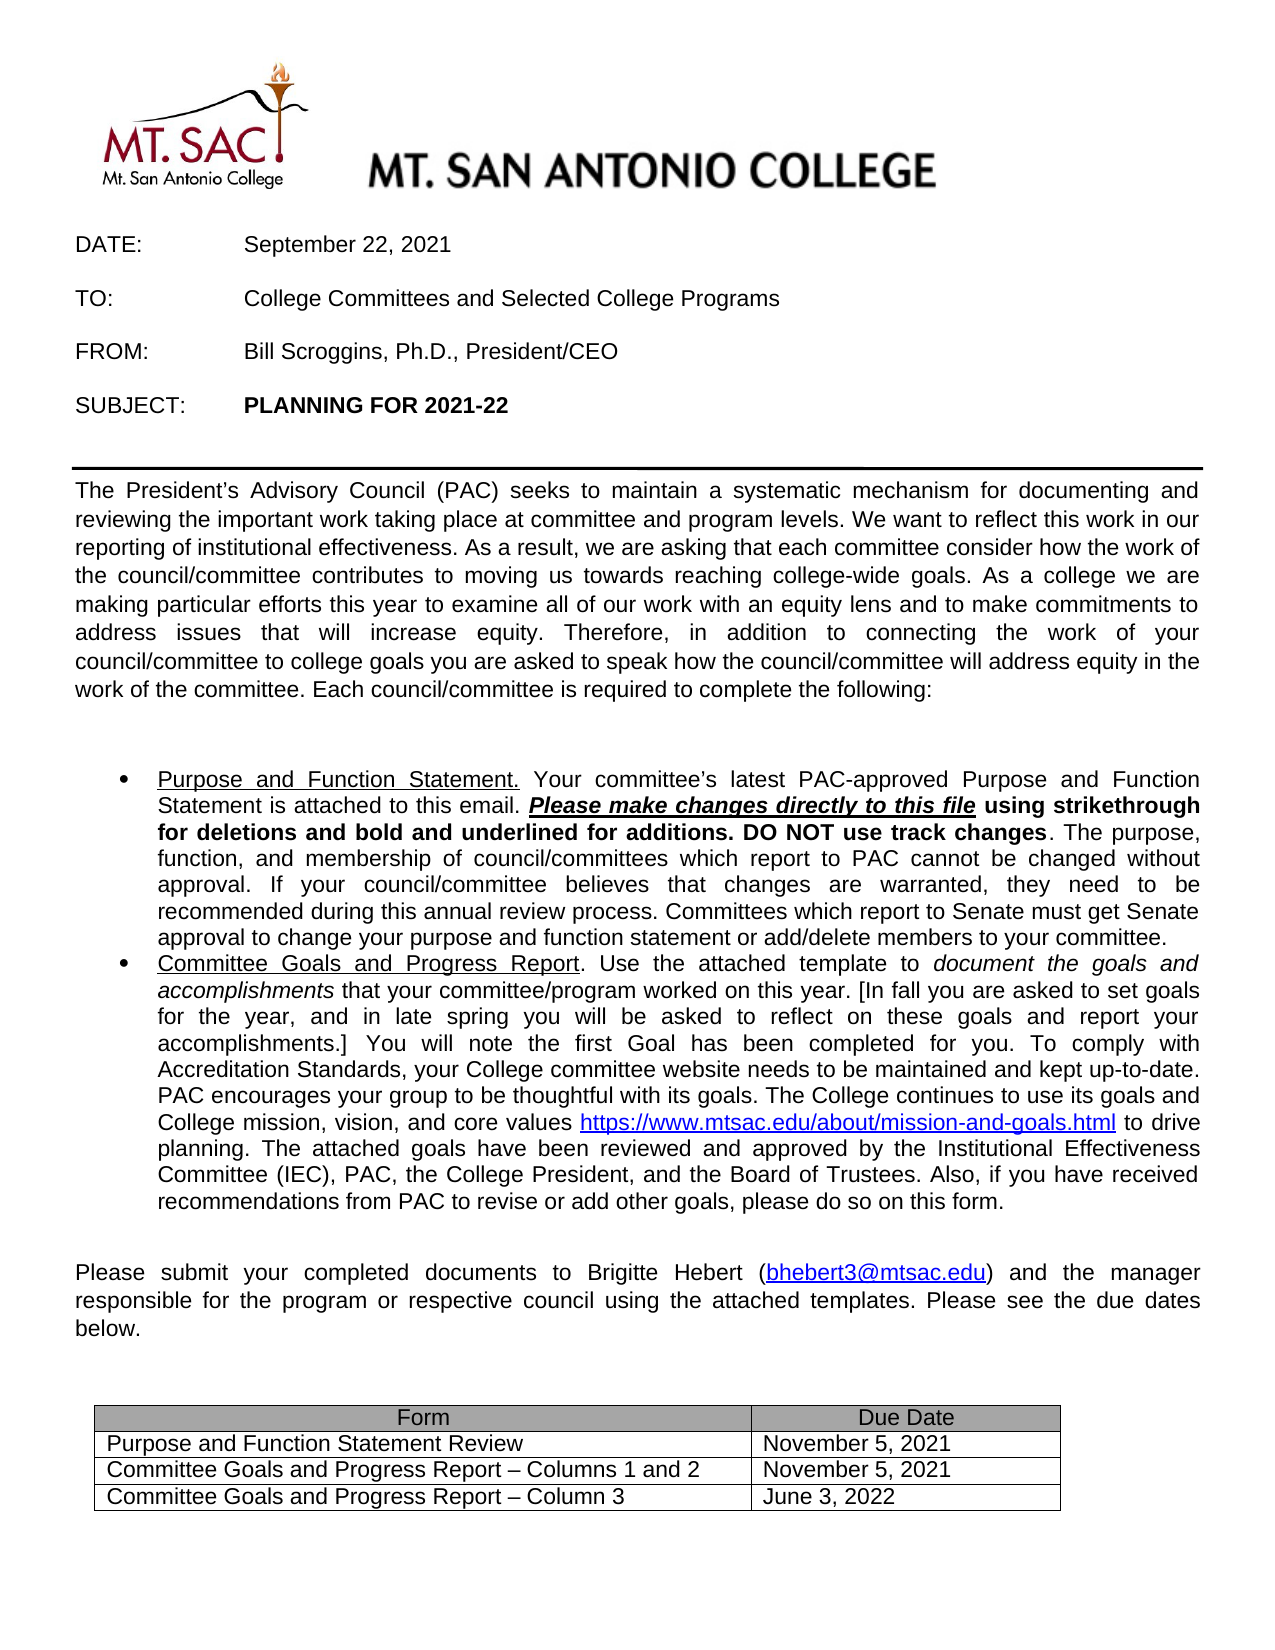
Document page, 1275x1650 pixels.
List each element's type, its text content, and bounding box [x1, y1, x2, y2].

text Please submit your completed documents to Brigitte Hebert (bhebert3@mtsac.edu) and the manager responsible for the program or respective council using the attached templates. Please see the due dates below. [75, 1259, 1201, 1341]
table_cell November 5, 2021 [752, 1432, 1060, 1457]
table_cell Purpose and Function Statement Review [95, 1432, 751, 1457]
text The President’s Advisory Council (PAC) seeks to maintain a systematic mechanism for documenting and reviewing the important work taking place at committee and program levels. We want to reflect this work in our reporting of institutional effectiveness. As a result, we are asking that each committee consider how the work of the council/committee contributes to moving us towards reaching college-wide goals. As a college we are making particular efforts this year to examine all of our work with an equity lens and to make commitments to address issues that will increase equity. Therefore, in addition to connecting the work of your council/committee to college goals you are asked to speak how the council/committee will address equity in the work of the committee. Each council/committee is required to complete the following: [75, 477, 1200, 702]
picture [365, 141, 938, 190]
picture [96, 56, 312, 190]
table_cell November 5, 2021 [752, 1458, 1060, 1484]
list Committee Goals and Progress Report. Use the attached template to document the goals and accomplishments that your committee/program worked on this year. [In fall you are asked to set goals for the year, and in late spring you will be asked to reflect on these goals and report your accomplishments.] You will note the first Goal has been completed for you. To comply with Accreditation Standards, your College committee website needs to be maintained and kept up-to-date. PAC encourages your group to be thoughtful with its goals. The College continues to use its goals and College mission, vision, and core values https://www.mtsac.edu/about/mission-and-goals.html to drive planning. The attached goals have been reviewed and approved by the Institutional Effectiveness Committee (IEC), PAC, the College President, and the Board of Trustees. Also, if you have received recommendations from PAC to revise or add other goals, please do so on this form. [120, 950, 1201, 1214]
text SUBJECT: PLANNING FOR 2021-22 [75, 392, 1214, 418]
table_header Due Date [752, 1406, 1060, 1431]
text DATE: September 22, 2021 [75, 231, 1214, 258]
text TO: College Committees and Selected College Programs FROM: Bill Scroggins, Ph.D., President/CEO [75, 285, 780, 365]
table_header Form [95, 1406, 751, 1431]
table_cell Committee Goals and Progress Report – Column 3 [95, 1485, 751, 1510]
table_cell Committee Goals and Progress Report – Columns 1 and 2 [95, 1458, 751, 1484]
table_cell June 3, 2022 [752, 1485, 1060, 1510]
list Purpose and Function Statement. Your committee’s latest PAC-approved Purpose and Function Statement is attached to this email. Please make changes directly to this file using strikethrough for deletions and bold and underlined for additions. DO NOT use track changes. The purpose, function, and membership of council/committees which report to PAC cannot be changed without approval. If your council/committee believes that changes are warranted, they need to be recommended during this annual review process. Committees which report to Senate must get Senate approval to change your purpose and function statement or add/delete members to your committee. [120, 766, 1201, 950]
